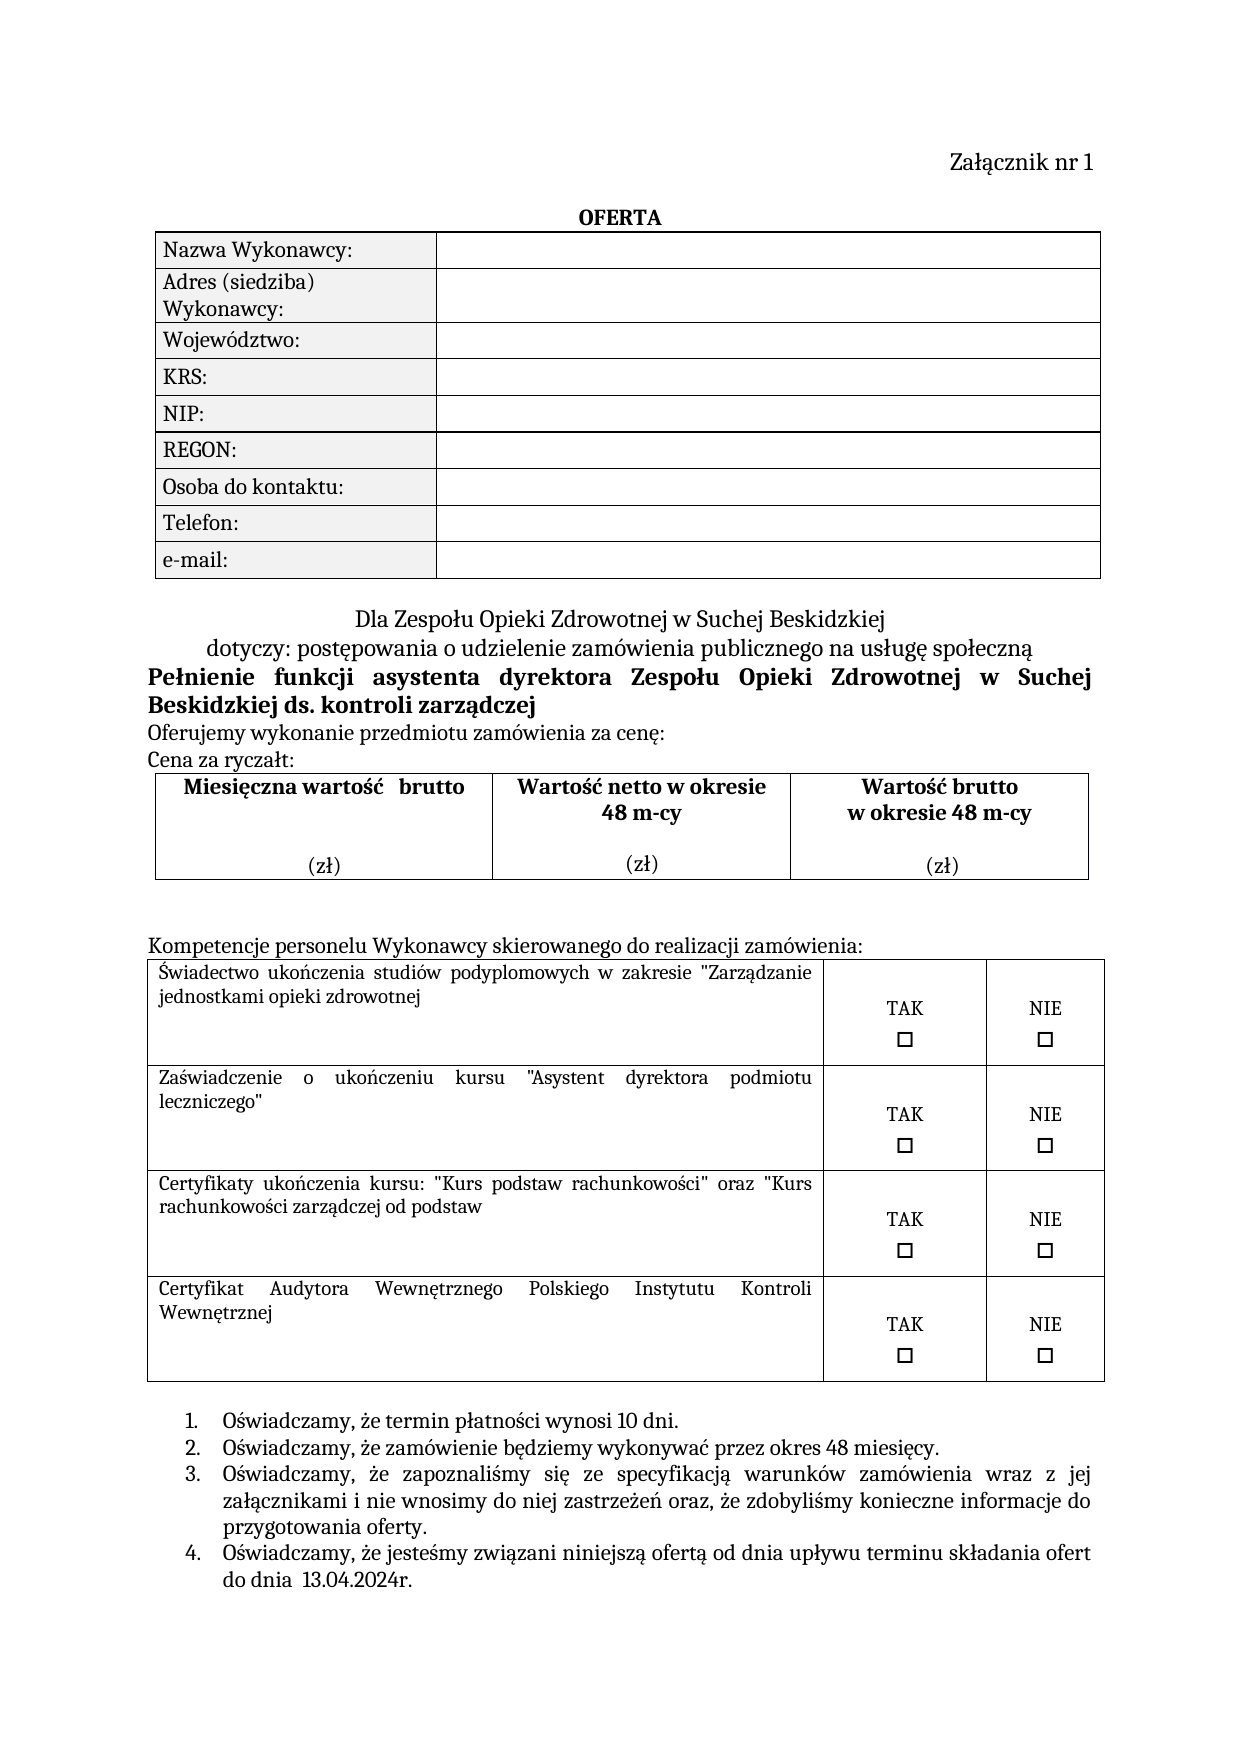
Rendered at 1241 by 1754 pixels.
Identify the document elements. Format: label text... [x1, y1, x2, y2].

table_cell NIE [987, 1066, 1104, 1170]
text Pełnienie funkcji asystenta dyrektora Zespołu Opieki Zdrowotnej w Suchej Beskidzkiej ds. kontroli zarządczej [148, 662, 1093, 720]
text Oferujemy wykonanie przedmiotu zamówienia za cenę: [148, 720, 1093, 746]
table_cell [437, 269, 1100, 322]
table_cell Zaświadczenie o ukończeniu kursu "Asystent dyrektora podmiotu leczniczego" [148, 1066, 823, 1170]
table_header TAK [824, 960, 986, 1065]
table_header Miesięczna wartość brutto (zł) [156, 774, 492, 879]
text Dla Zespołu Opieki Zdrowotnej w Suchej Beskidzkiej [148, 605, 1093, 634]
text Cena za ryczałt: [148, 746, 1093, 773]
text OFERTA [148, 205, 1093, 231]
table_header Świadectwo ukończenia studiów podyplomowych w zakresie "Zarządzanie jednostkami opieki zdrowotnej [148, 960, 823, 1065]
text dotyczy: postępowania o udzielenie zamówienia publicznego na usługę społeczną [148, 634, 1093, 662]
list Oświadczamy, że zapoznaliśmy się ze specyfikacją warunków zamówienia wraz z jej załącznikami i nie wnosimy do niej zastrzeżeń oraz, że zdobyliśmy konieczne informacje do przygotowania oferty. [185, 1461, 1093, 1540]
table_cell Certyfikat Audytora Wewnętrznego Polskiego Instytutu Kontroli Wewnętrznej [148, 1277, 823, 1381]
table_cell [437, 506, 1100, 541]
table_cell TAK [824, 1171, 986, 1276]
table_cell REGON: [156, 433, 436, 468]
text Załącznik nr 1 [148, 148, 1093, 176]
table_cell Województwo: [156, 323, 436, 358]
table_cell TAK [824, 1277, 986, 1381]
table_cell [437, 433, 1100, 468]
table_cell Telefon: [156, 506, 436, 541]
table_cell NIE [987, 1171, 1104, 1276]
table_cell TAK [824, 1066, 986, 1170]
table_cell [437, 359, 1100, 395]
table_header NIE [987, 960, 1104, 1065]
table_header Wartość netto w okresie 48 m-cy (zł) [493, 774, 790, 879]
table_cell [437, 323, 1100, 358]
table_cell Adres (siedziba) Wykonawcy: [156, 269, 436, 322]
table_cell KRS: [156, 359, 436, 395]
table_cell Certyfikaty ukończenia kursu: "Kurs podstaw rachunkowości" oraz "Kurs rachunkowości zarządczej od podstaw [148, 1171, 823, 1276]
table_cell [437, 469, 1100, 504]
table_cell [437, 396, 1100, 431]
table_cell NIP: [156, 396, 436, 431]
list Oświadczamy, że zamówienie będziemy wykonywać przez okres 48 miesięcy. [185, 1435, 1093, 1461]
table_cell [437, 542, 1100, 578]
table_header Nazwa Wykonawcy: [156, 233, 436, 268]
list Oświadczamy, że termin płatności wynosi 10 dni. [185, 1408, 1093, 1435]
table_header Wartość brutto w okresie 48 m-cy (zł) [791, 774, 1088, 879]
table_cell e-mail: [156, 542, 436, 578]
list Oświadczamy, że jesteśmy związani niniejszą ofertą od dnia upływu terminu składania ofert do dnia 13.04.2024r. [185, 1540, 1093, 1593]
table_cell Osoba do kontaktu: [156, 469, 436, 504]
table_header [437, 233, 1100, 268]
text Kompetencje personelu Wykonawcy skierowanego do realizacji zamówienia: [148, 933, 1093, 959]
table_cell NIE [987, 1277, 1104, 1381]
